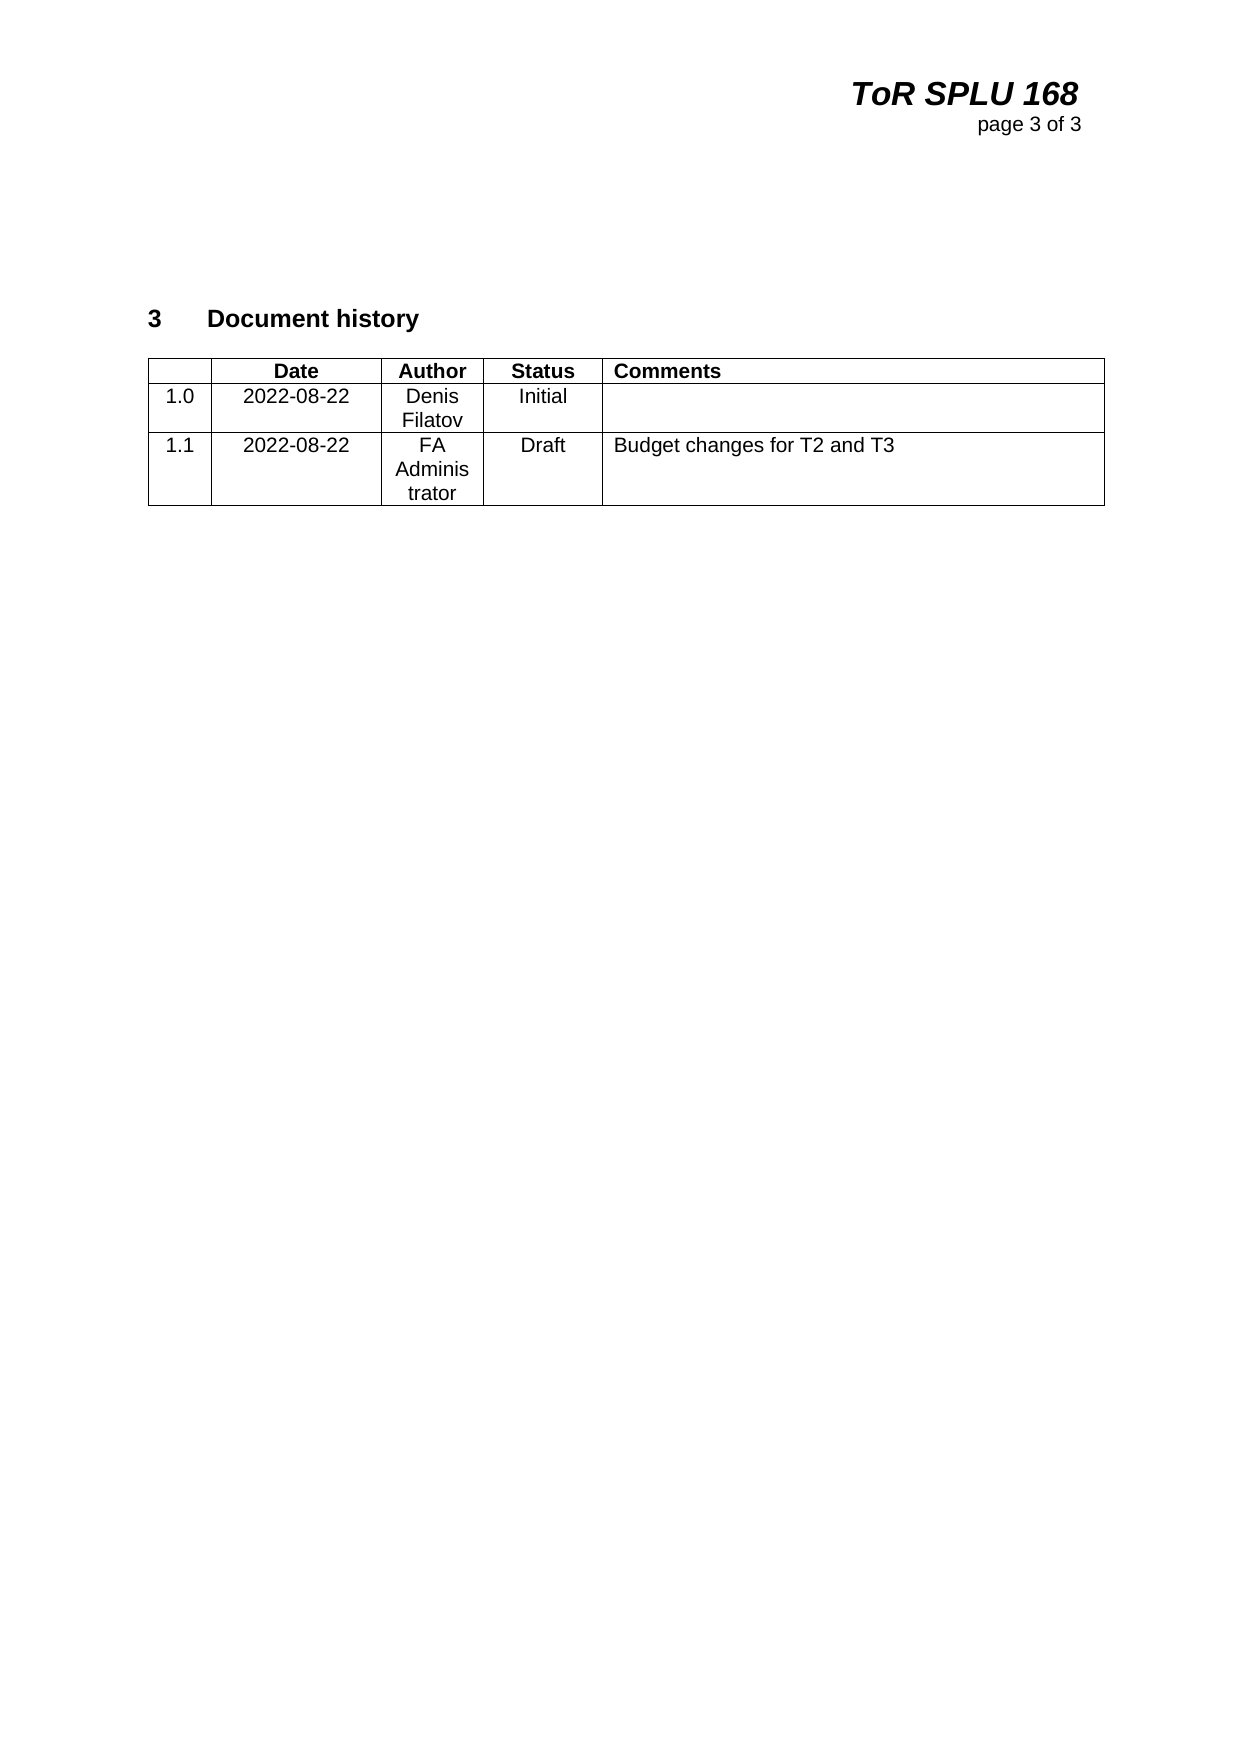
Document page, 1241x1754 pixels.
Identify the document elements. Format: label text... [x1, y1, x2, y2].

table_cell 2022-08-22 [212, 384, 381, 432]
table_header Status [484, 359, 602, 383]
table_header Author [382, 359, 483, 383]
table_cell 1.1 [149, 433, 211, 504]
table_header [149, 359, 211, 383]
table_cell Denis Filatov [382, 384, 483, 432]
table_cell Draft [484, 433, 602, 504]
table_cell FA Administrator [382, 433, 483, 504]
subtitle Document history [148, 304, 1092, 333]
table_header Date [212, 359, 381, 383]
table_cell 1.0 [149, 384, 211, 432]
table_cell Initial [484, 384, 602, 432]
table_cell [603, 384, 1104, 432]
table_cell Budget changes for T2 and T3 [603, 433, 1104, 504]
table_header Comments [603, 359, 1104, 383]
table_cell 2022-08-22 [212, 433, 381, 504]
